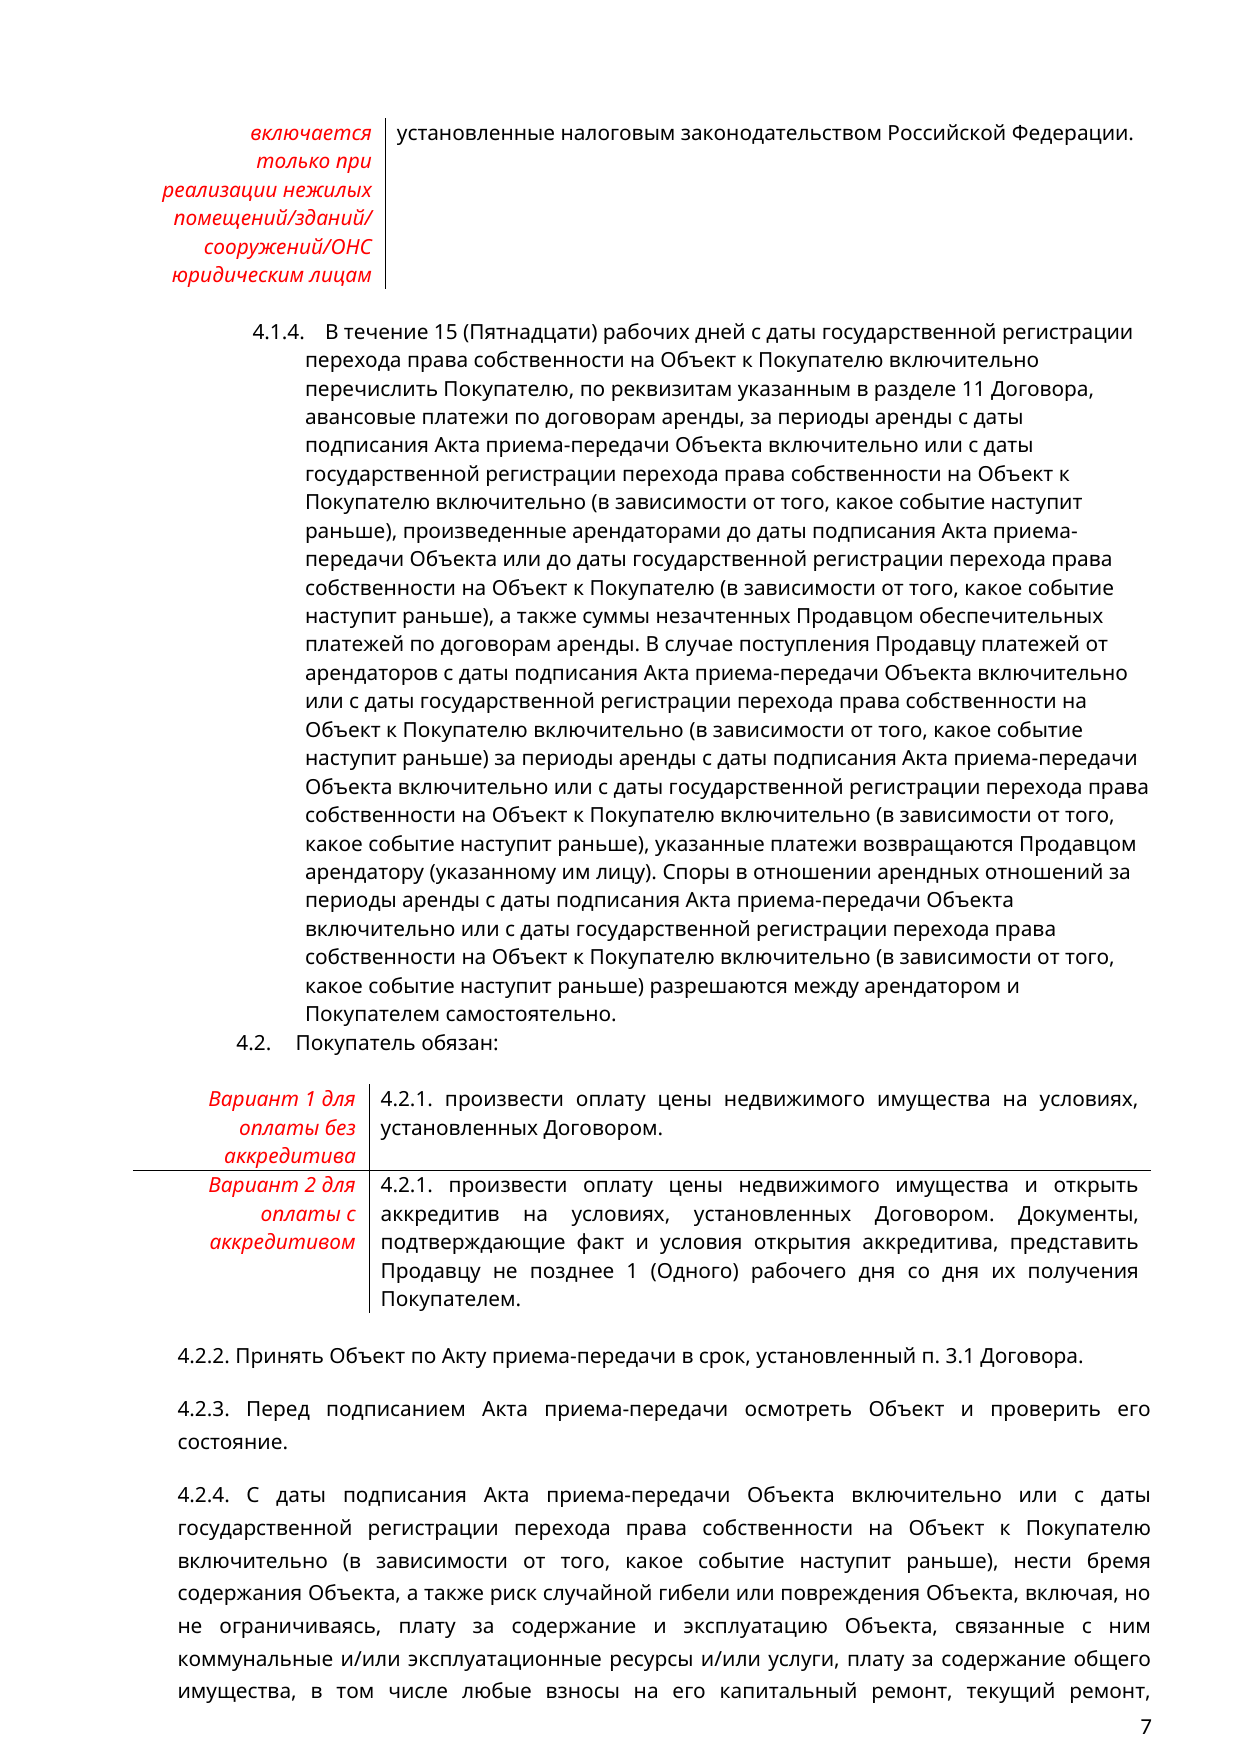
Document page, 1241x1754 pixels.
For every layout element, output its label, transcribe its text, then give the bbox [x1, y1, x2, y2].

text 4.2.3. Перед подписанием Акта приема-передачи осмотреть Объект и проверить его состояние. [177, 1394, 1152, 1456]
table_header Вариант 1 для оплаты без аккредитива [133, 1084, 369, 1169]
list В течение 15 (Пятнадцати) рабочих дней с даты государственной регистрации перехода права собственности на Объект к Покупателю включительно перечислить Покупателю, по реквизитам указанным в разделе 11 Договора, авансовые платежи по договорам аренды, за периоды аренды с даты подписания Акта приема-передачи Объекта включительно или с даты государственной регистрации перехода права собственности на Объект к Покупателю включительно (в зависимости от того, какое событие наступит раньше), произведенные арендаторами до даты подписания Акта приема-передачи Объекта или до даты государственной регистрации перехода права собственности на Объект к Покупателю (в зависимости от того, какое событие наступит раньше), а также суммы незачтенных Продавцом обеспечительных платежей по договорам аренды. В случае поступления Продавцу платежей от арендаторов с даты подписания Акта приема-передачи Объекта включительно или с даты государственной регистрации перехода права собственности на Объект к Покупателю включительно (в зависимости от того, какое событие наступит раньше) за периоды аренды с даты подписания Акта приема-передачи Объекта включительно или с даты государственной регистрации перехода права собственности на Объект к Покупателю включительно (в зависимости от того, какое событие наступит раньше), указанные платежи возвращаются Продавцом арендатору (указанному им лицу). Споры в отношении арендных отношений за периоды аренды с даты подписания Акта приема-передачи Объекта включительно или с даты государственной регистрации перехода права собственности на Объект к Покупателю включительно (в зависимости от того, какое событие наступит раньше) разрешаются между арендатором и Покупателем самостоятельно. [252, 317, 1152, 1028]
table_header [386, 118, 1152, 289]
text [177, 1481, 1152, 1705]
text 4.2.2. Принять Объект по Акту приема-передачи в срок, установленный п. 3.1 Договора. [177, 1341, 1152, 1369]
table_cell 4.2.1. произвести оплату цены недвижимого имущества и открыть аккредитив на условиях, установленных Договором. Документы, подтверждающие факт и условия открытия аккредитива, представить Продавцу не позднее 1 (Одного) рабочего дня со дня их получения Покупателем. [370, 1171, 1151, 1313]
table_cell Вариант 2 для оплаты с аккредитивом [133, 1171, 369, 1313]
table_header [144, 118, 385, 289]
list Покупатель обязан: [177, 1028, 1152, 1056]
table_header 4.2.1. произвести оплату цены недвижимого имущества на условиях, установленных Договором. [370, 1084, 1151, 1169]
